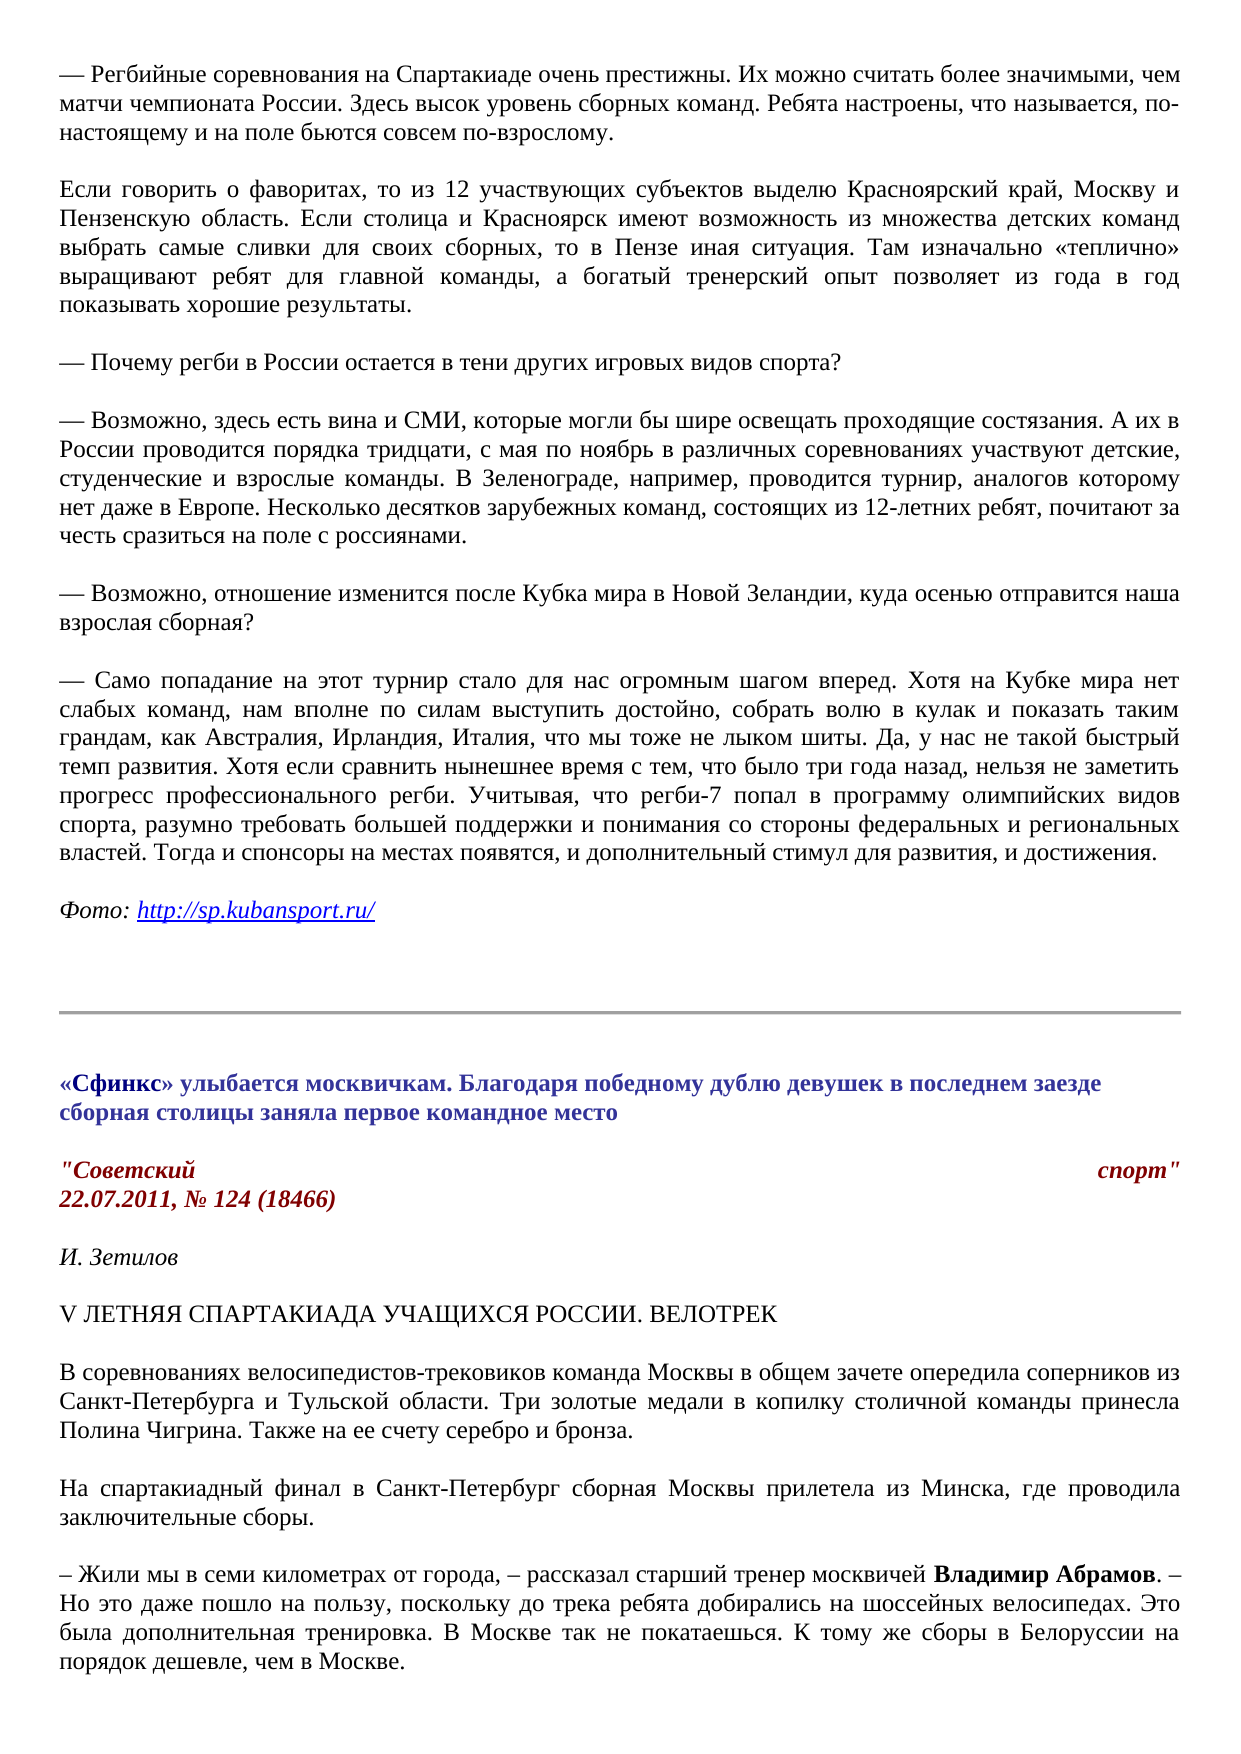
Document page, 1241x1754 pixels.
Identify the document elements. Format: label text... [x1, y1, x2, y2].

text «Сфинкс» улыбается москвичкам. Благодаря победному дублю девушек в последнем заезде сборная столицы заняла первое командное место [59, 1068, 1181, 1126]
text — Возможно, отношение изменится после Кубка мира в Новой Зеландии, куда осенью отправится наша взрослая сборная? [59, 578, 1181, 636]
text – Жили мы в семи километрах от города, – рассказал старший тренер москвичей Владимир Абрамов. – Но это даже пошло на пользу, поскольку до трека ребята добирались на шоссейных велосипедах. Это была дополнительная тренировка. В Москве так не покатаешься. К тому же сборы в Белоруссии на порядок дешевле, чем в Москве. [59, 1559, 1181, 1674]
text V ЛЕТНЯЯ СПАРТАКИАДА УЧАЩИХСЯ РОССИИ. ВЕЛОТРЕК [59, 1299, 1181, 1328]
text — Само попадание на этот турнир стало для нас огромным шагом вперед. Хотя на Кубке мира нет слабых команд, нам вполне по силам выступить достойно, собрать волю в кулак и показать таким грандам, как Австралия, Ирландия, Италия, что мы тоже не лыком шиты. Да, у нас не такой быстрый темп развития. Хотя если сравнить нынешнее время с тем, что было три года назад, нельзя не заметить прогресс профессионального регби. Учитывая, что регби-7 попал в программу олимпийских видов спорта, разумно требовать большей поддержки и понимания со стороны федеральных и региональных властей. Тогда и спонсоры на местах появятся, и дополнительный стимул для развития, и достижения. [59, 665, 1181, 866]
text И. Зетилов [59, 1242, 1181, 1270]
text Фото: http://sp.kubansport.ru/ [59, 895, 1181, 924]
text На спартакиадный финал в Санкт-Петербург сборная Москвы прилетела из Минска, где проводила заключительные сборы. [59, 1473, 1181, 1530]
text В соревнованиях велосипедистов-трековиков команда Москвы в общем зачете опередила соперников из Санкт-Петербурга и Тульской области. Три золотые медали в копилку столичной команды принесла Полина Чигрина. Также на ее счету серебро и бронза. [59, 1357, 1181, 1444]
text Если говорить о фаворитах, то из 12 участвующих субъектов выделю Красноярский край, Москву и Пензенскую область. Если столица и Красноярск имеют возможность из множества детских команд выбрать самые сливки для своих сборных, то в Пензе иная ситуация. Там изначально «теплично» выращивают ребят для главной команды, а богатый тренерский опыт позволяет из года в год показывать хорошие результаты. [59, 174, 1181, 318]
text — Почему регби в России остается в тени других игровых видов спорта? [59, 347, 1181, 376]
text — Возможно, здесь есть вина и СМИ, которые могли бы шире освещать проходящие состязания. А их в России проводится порядка тридцати, с мая по ноябрь в различных соревнованиях участвуют детские, студенческие и взрослые команды. В Зеленограде, например, проводится турнир, аналогов которому нет даже в Европе. Несколько десятков зарубежных команд, состоящих из 12-летних ребят, почитают за честь сразиться на поле с россиянами. [59, 405, 1181, 549]
text "Советский спорт" 22.07.2011, № 124 (18466) [59, 1155, 1181, 1212]
text — Регбийные соревнования на Спартакиаде очень престижны. Их можно считать более значимыми, чем матчи чемпионата России. Здесь высок уровень сборных команд. Ребята настроены, что называется, по-настоящему и на поле бьются совсем по-взрослому. [59, 59, 1181, 145]
